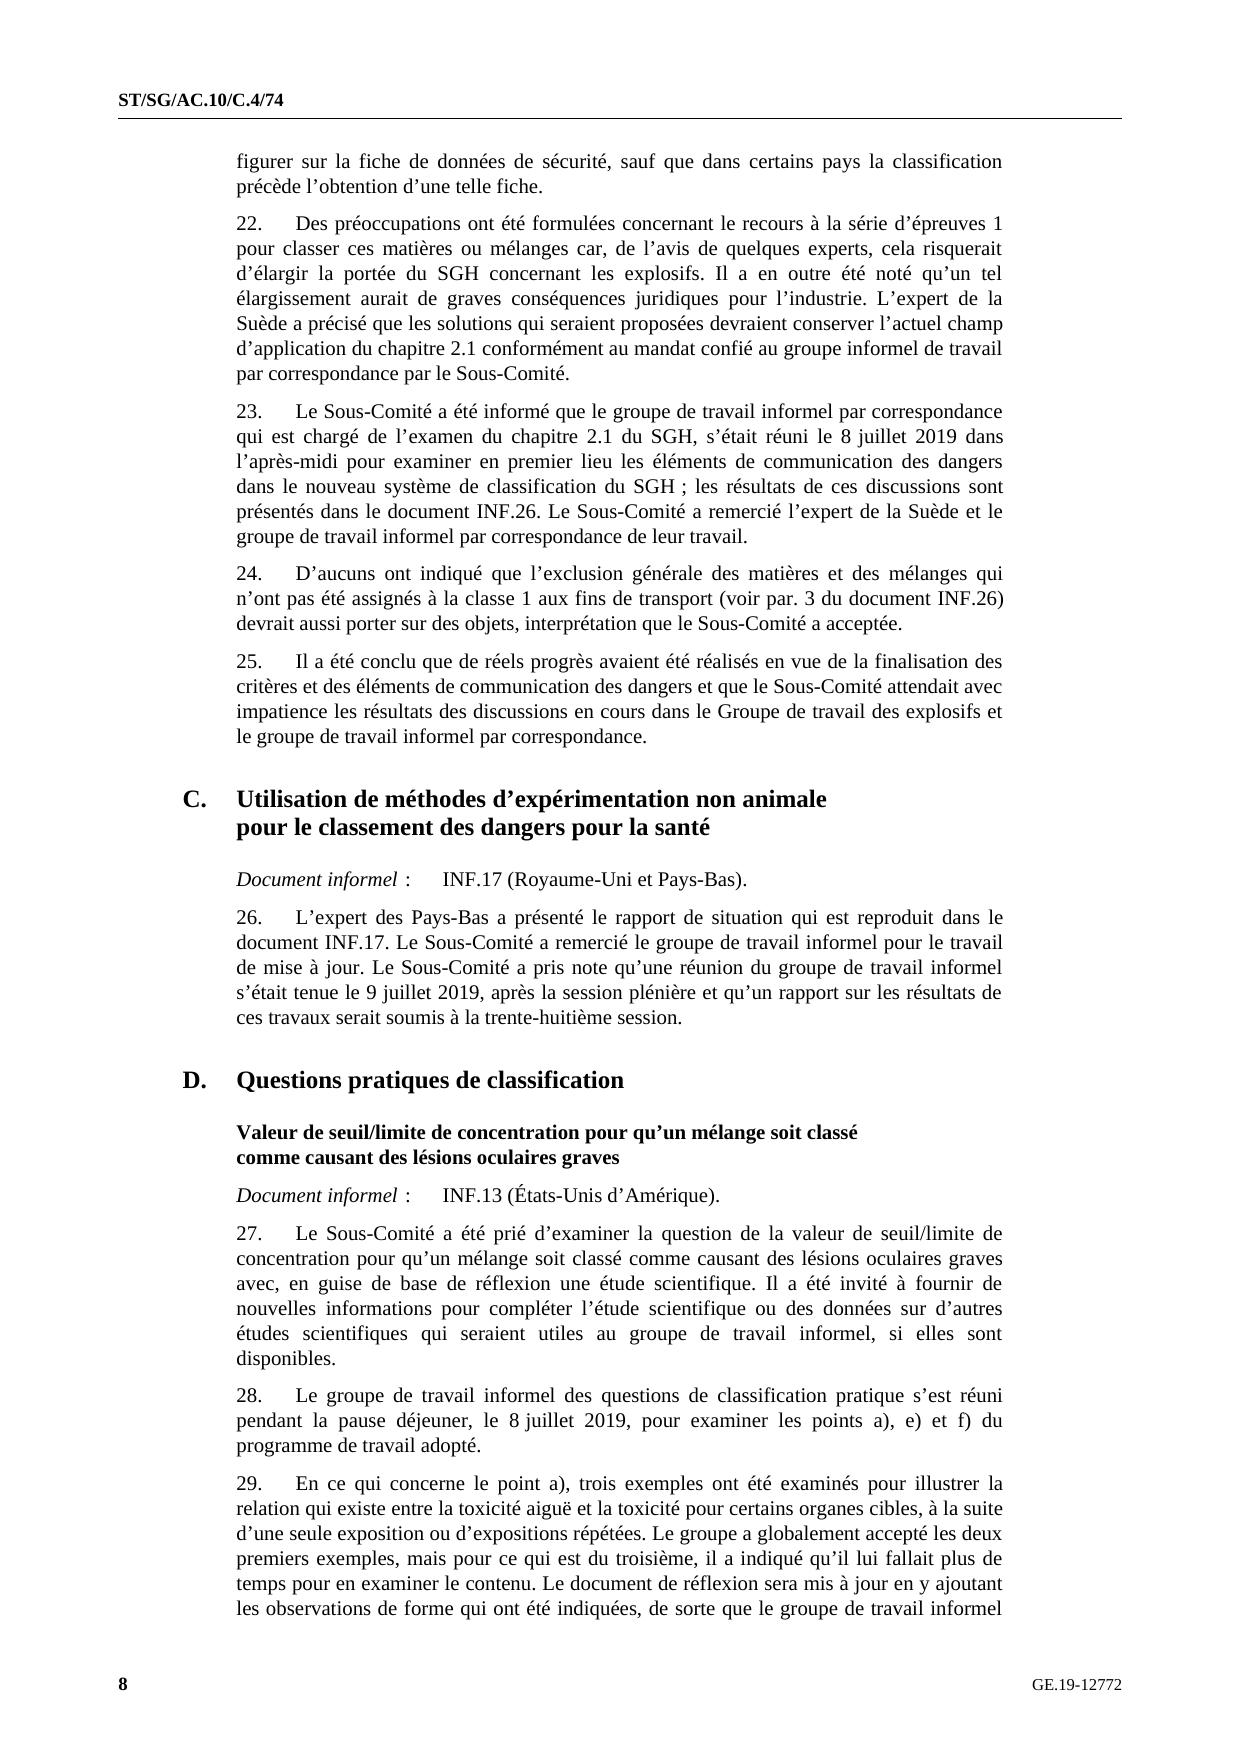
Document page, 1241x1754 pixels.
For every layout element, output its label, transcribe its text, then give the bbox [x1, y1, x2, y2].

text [236, 148, 1004, 198]
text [236, 1469, 1004, 1619]
text 24. D’aucuns ont indiqué que l’exclusion générale des matières et des mélanges qui n’ont pas été assignés à la classe 1 aux fins de transport (voir par. 3 du document INF.26) devrait aussi porter sur des objets, interprétation que le Sous-Comité a acceptée. [236, 560, 1004, 635]
text 22. Des préoccupations ont été formulées concernant le recours à la série d’épreuves 1 pour classer ces matières ou mélanges car, de l’avis de quelques experts, cela risquerait d’élargir la portée du SGH concernant les explosifs. Il a en outre été noté qu’un tel élargissement aurait de graves conséquences juridiques pour l’industrie. L’expert de la Suède a précisé que les solutions qui seraient proposées devraient conserver l’actuel champ d’application du chapitre 2.1 conformément au mandat confié au groupe informel de travail par correspondance par le Sous-Comité. [236, 210, 1004, 385]
text D. Questions pratiques de classification [118, 1066, 1004, 1094]
text Valeur de seuil/limite de concentration pour qu’un mélange soit classé comme causant des lésions oculaires graves [118, 1119, 1004, 1169]
text C. Utilisation de méthodes d’expérimentation non animale pour le classement des dangers pour la santé [118, 785, 1004, 841]
text Document informel : INF.13 (États-Unis d’Amérique). [236, 1182, 1004, 1207]
text 27. Le Sous-Comité a été prié d’examiner la question de la valeur de seuil/limite de concentration pour qu’un mélange soit classé comme causant des lésions oculaires graves avec, en guise de base de réflexion une étude scientifique. Il a été invité à fournir de nouvelles informations pour compléter l’étude scientifique ou des données sur d’autres études scientifiques qui seraient utiles au groupe de travail informel, si elles sont disponibles. [236, 1219, 1004, 1369]
text 26. L’expert des Pays-Bas a présenté le rapport de situation qui est reproduit dans le document INF.17. Le Sous-Comité a remercié le groupe de travail informel pour le travail de mise à jour. Le Sous-Comité a pris note qu’une réunion du groupe de travail informel s’était tenue le 9 juillet 2019, après la session plénière et qu’un rapport sur les résultats de ces travaux serait soumis à la trente-huitième session. [236, 904, 1004, 1029]
text Document informel : INF.17 (Royaume-Uni et Pays-Bas). [236, 866, 1004, 891]
text 28. Le groupe de travail informel des questions de classification pratique s’est réuni pendant la pause déjeuner, le 8 juillet 2019, pour examiner les points a), e) et f) du programme de travail adopté. [236, 1382, 1004, 1457]
text 23. Le Sous-Comité a été informé que le groupe de travail informel par correspondance qui est chargé de l’examen du chapitre 2.1 du SGH, s’était réuni le 8 juillet 2019 dans l’après-midi pour examiner en premier lieu les éléments de communication des dangers dans le nouveau système de classification du SGH ; les résultats de ces discussions sont présentés dans le document INF.26. Le Sous-Comité a remercié l’expert de la Suède et le groupe de travail informel par correspondance de leur travail. [236, 398, 1004, 548]
text 25. Il a été conclu que de réels progrès avaient été réalisés en vue de la finalisation des critères et des éléments de communication des dangers et que le Sous-Comité attendait avec impatience les résultats des discussions en cours dans le Groupe de travail des explosifs et le groupe de travail informel par correspondance. [236, 648, 1004, 748]
